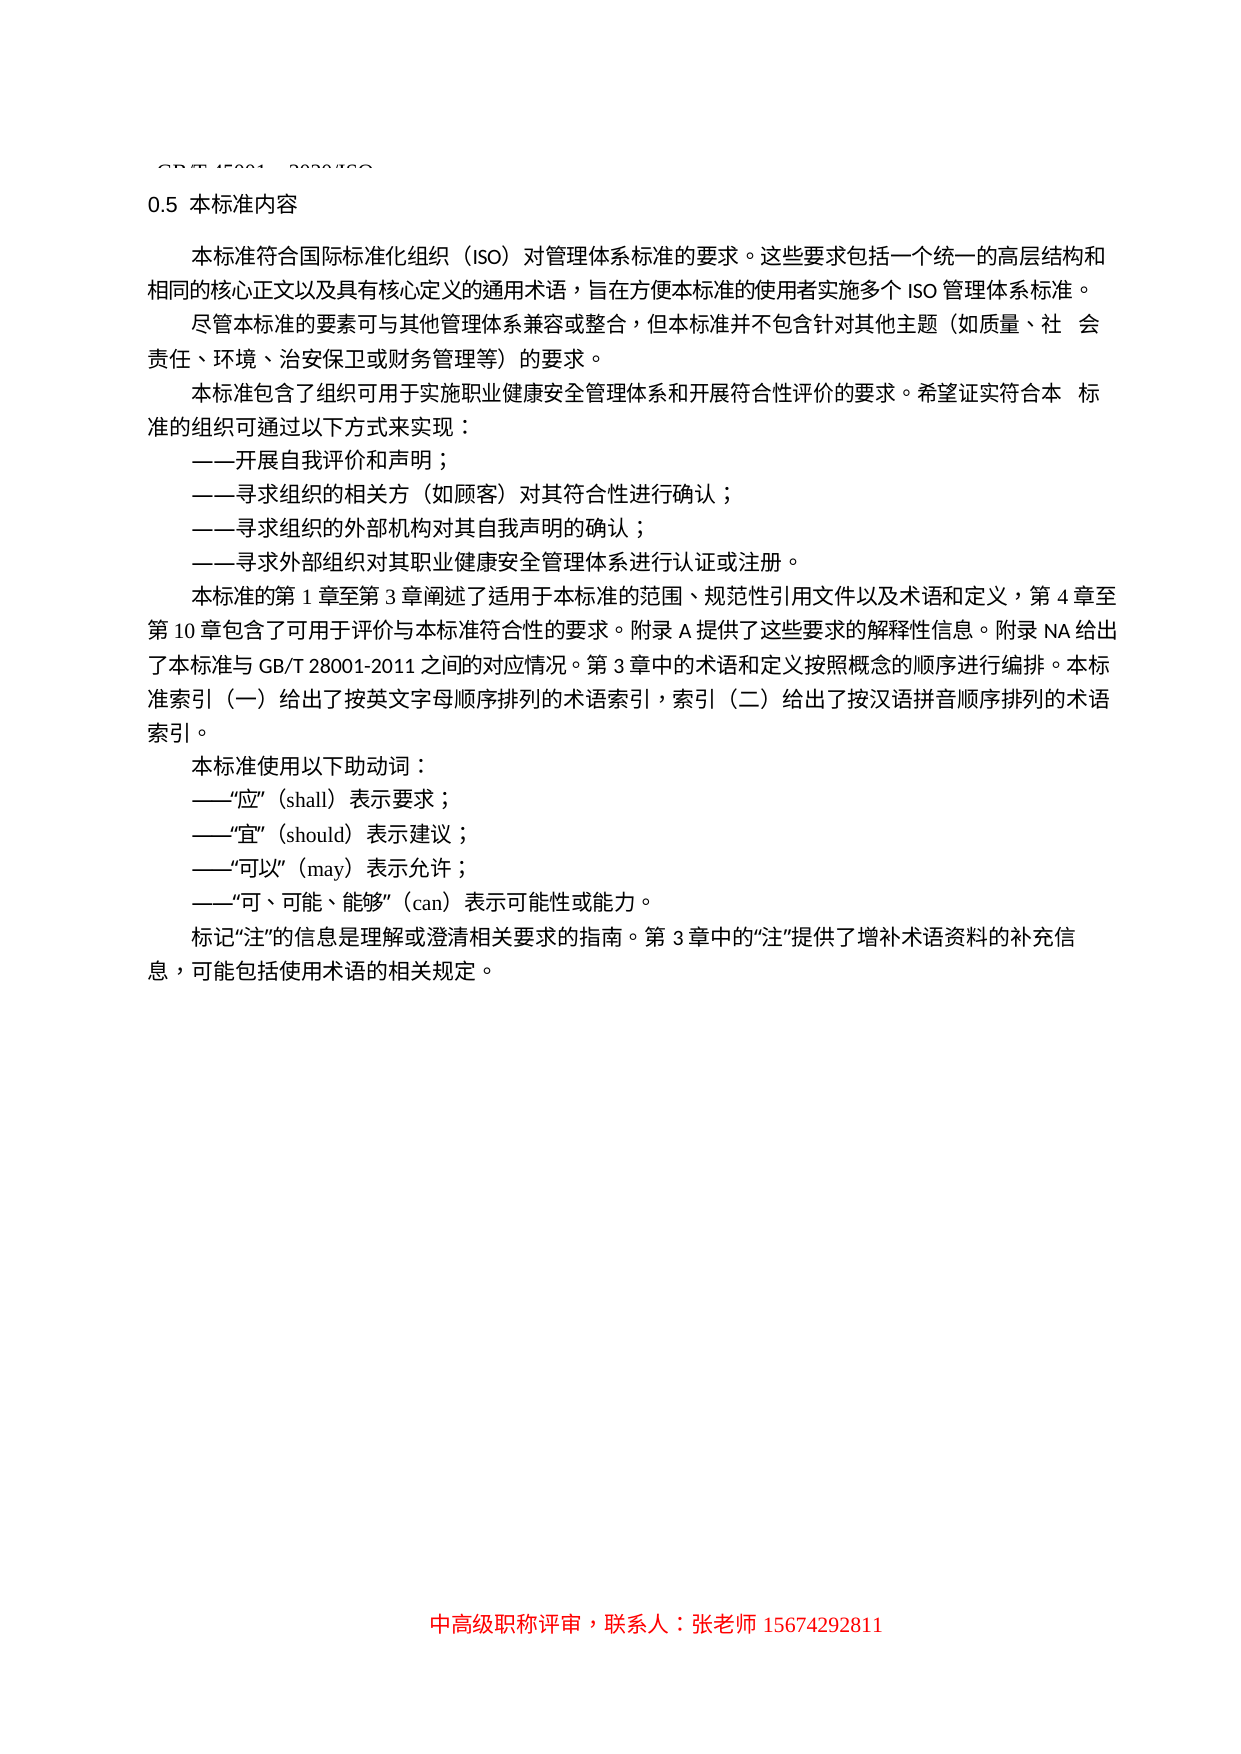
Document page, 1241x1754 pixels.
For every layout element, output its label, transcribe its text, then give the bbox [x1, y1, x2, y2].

text ——“应”（shall）表示要求； [191, 784, 1163, 814]
text ——寻求外部组织对其职业健康安全管理体系进行认证或注册。 [191, 547, 1163, 577]
list 本标准内容 [148, 189, 1163, 219]
text ——“可以”（may）表示允许； [191, 853, 1163, 883]
text ——寻求组织的外部机构对其自我声明的确认； [191, 513, 1163, 542]
text 尽管本标准的要素可与其他管理体系兼容或整合，但本标准并不包含针对其他主题（如质量、社 会责任、环境、治安保卫或财务管理等）的要求。 [148, 309, 1110, 373]
text 中高级职称评审，联系人：张老师 15674292811 [366, 1608, 945, 1638]
text ——“宜”（should）表示建议； [191, 819, 1163, 848]
text 本标准包含了组织可用于实施职业健康安全管理体系和开展符合性评价的要求。希望证实符合本 标准的组织可通过以下方式来实现： [148, 378, 1110, 442]
text ——“可、可能、能够”（can）表示可能性或能力。 [191, 887, 1163, 917]
text ——开展自我评价和声明； [191, 446, 1163, 474]
text 本标准使用以下助动词： [191, 752, 1163, 780]
text 本标准的第 1 章至第 3 章阐述了适用于本标准的范围、规范性引用文件以及术语和定义，第 4 章至第 10 章包含了可用于评价与本标准符合性的要求。附录 A 提供了这些要求的解释性信息。附录 NA 给出了本标准与 GB/T 28001-2011 之间的对应情况。第 3 章中的术语和定义按照概念的顺序进行编排。本标准索引（一）给出了按英文字母顺序排列的术语索引，索引（二）给出了按汉语拼音顺序排列的术语索引。 [148, 581, 1122, 748]
text 标记“注”的信息是理解或澄清相关要求的指南。第 3 章中的“注”提供了增补术语资料的补充信息，可能包括使用术语的相关规定。 [148, 922, 1117, 986]
text 本标准符合国际标准化组织（ISO）对管理体系标准的要求。这些要求包括一个统一的高层结构和相同的核心正文以及具有核心定义的通用术语，旨在方便本标准的使用者实施多个 ISO 管理体系标准。 [148, 241, 1121, 305]
text ——寻求组织的相关方（如顾客）对其符合性进行确认； [191, 478, 1163, 508]
